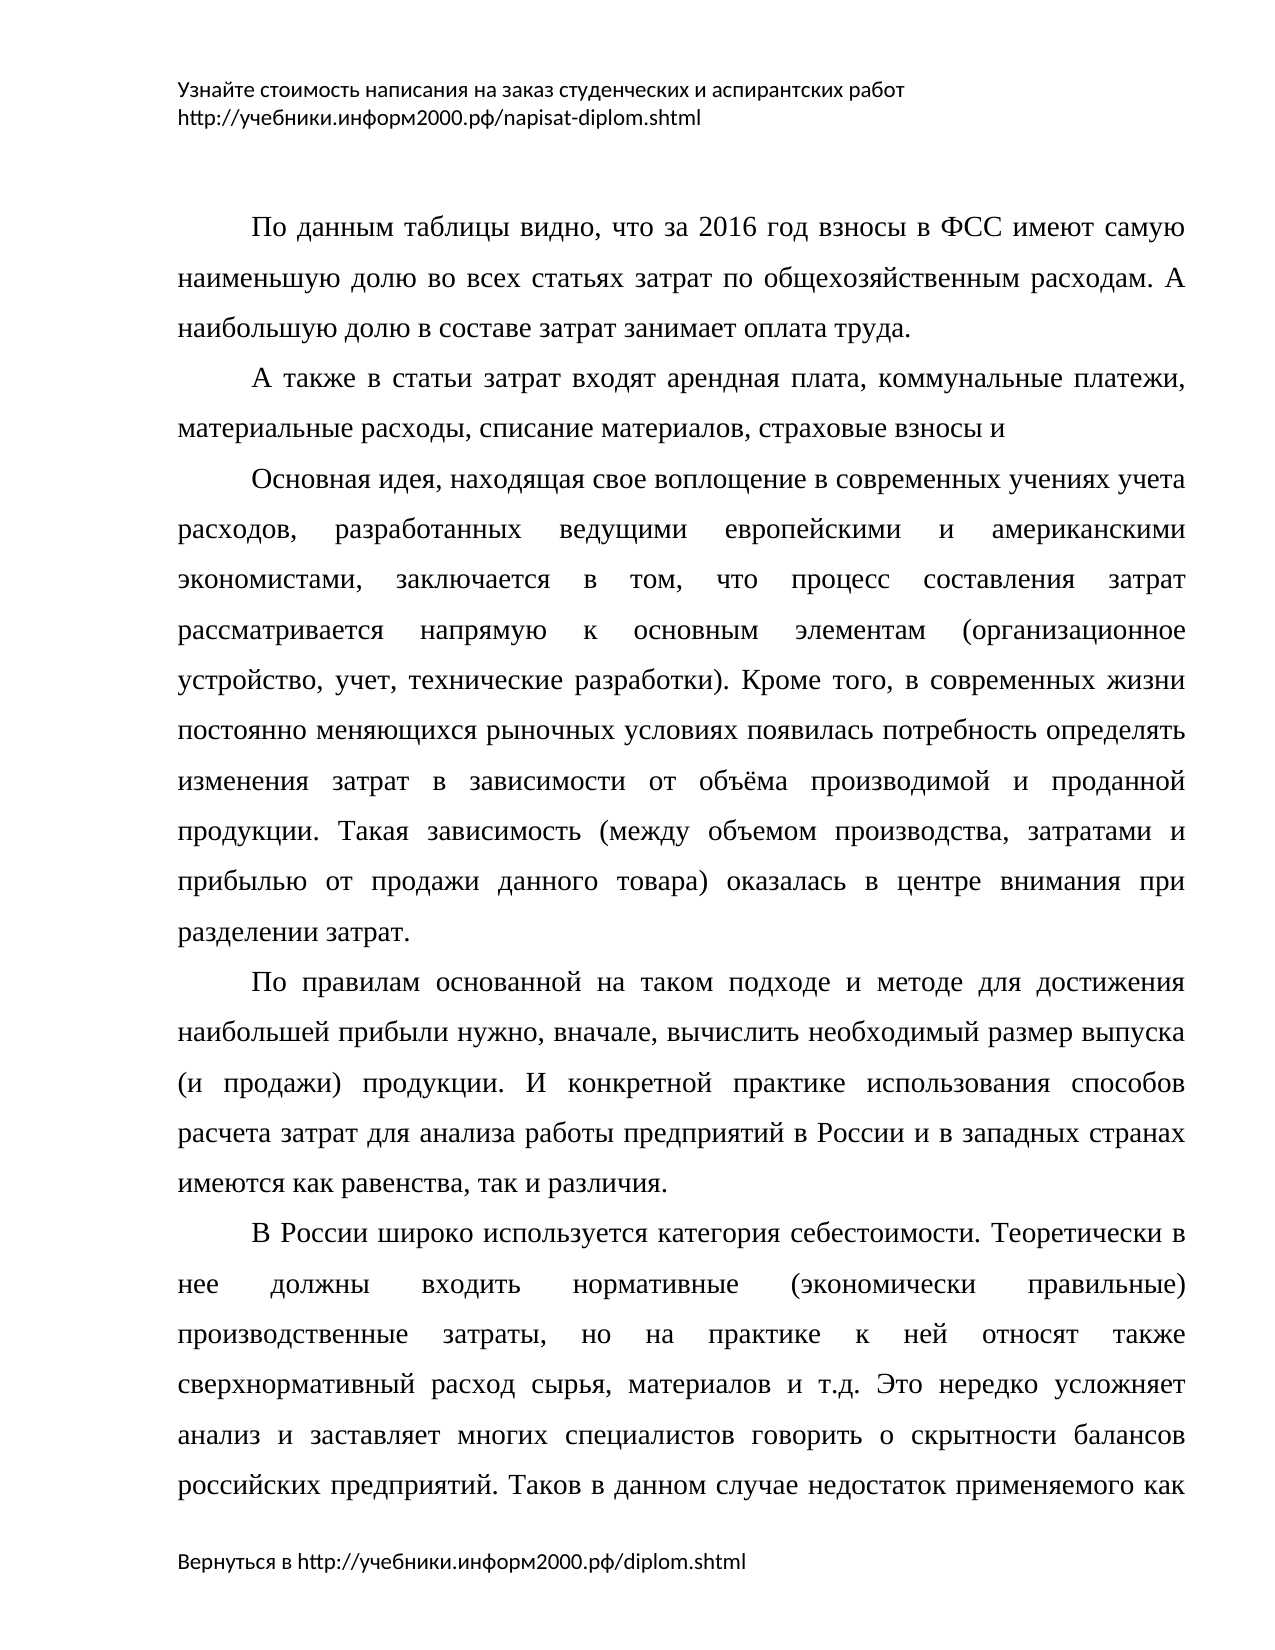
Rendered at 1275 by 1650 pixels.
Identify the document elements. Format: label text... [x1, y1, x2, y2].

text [177, 1216, 1186, 1501]
text По правилам основанной на таком подходе и методе для достижения наибольшей прибыли нужно, вначале, вычислить необходимый размер выпуска (и продажи) продукции. И конкретной практике использования способов расчета затрат для анализа работы предприятий в России и в западных странах имеются как равенства, так и различия. [177, 964, 1186, 1199]
text Основная идея, находящая свое воплощение в современных учениях учета расходов, разработанных ведущими европейскими и американскими экономистами, заключается в том, что процесс составления затрат рассматривается напрямую к основным элементам (организационное устройство, учет, технические разработки). Кроме того, в современных жизни постоянно меняющихся рыночных условиях появилась потребность определять изменения затрат в зависимости от объёма производимой и проданной продукции. Такая зависимость (между объемом производства, затратами и прибылью от продажи данного товара) оказалась в центре внимания при разделении затрат. [177, 461, 1186, 947]
text А также в статьи затрат входят арендная плата, коммунальные платежи, материальные расходы, списание материалов, страховые взносы и [177, 360, 1186, 444]
text По данным таблицы видно, что за 2016 год взносы в ФСС имеют самую наименьшую долю во всех статьях затрат по общехозяйственным расходам. А наибольшую долю в составе затрат занимает оплата труда. [177, 209, 1186, 343]
